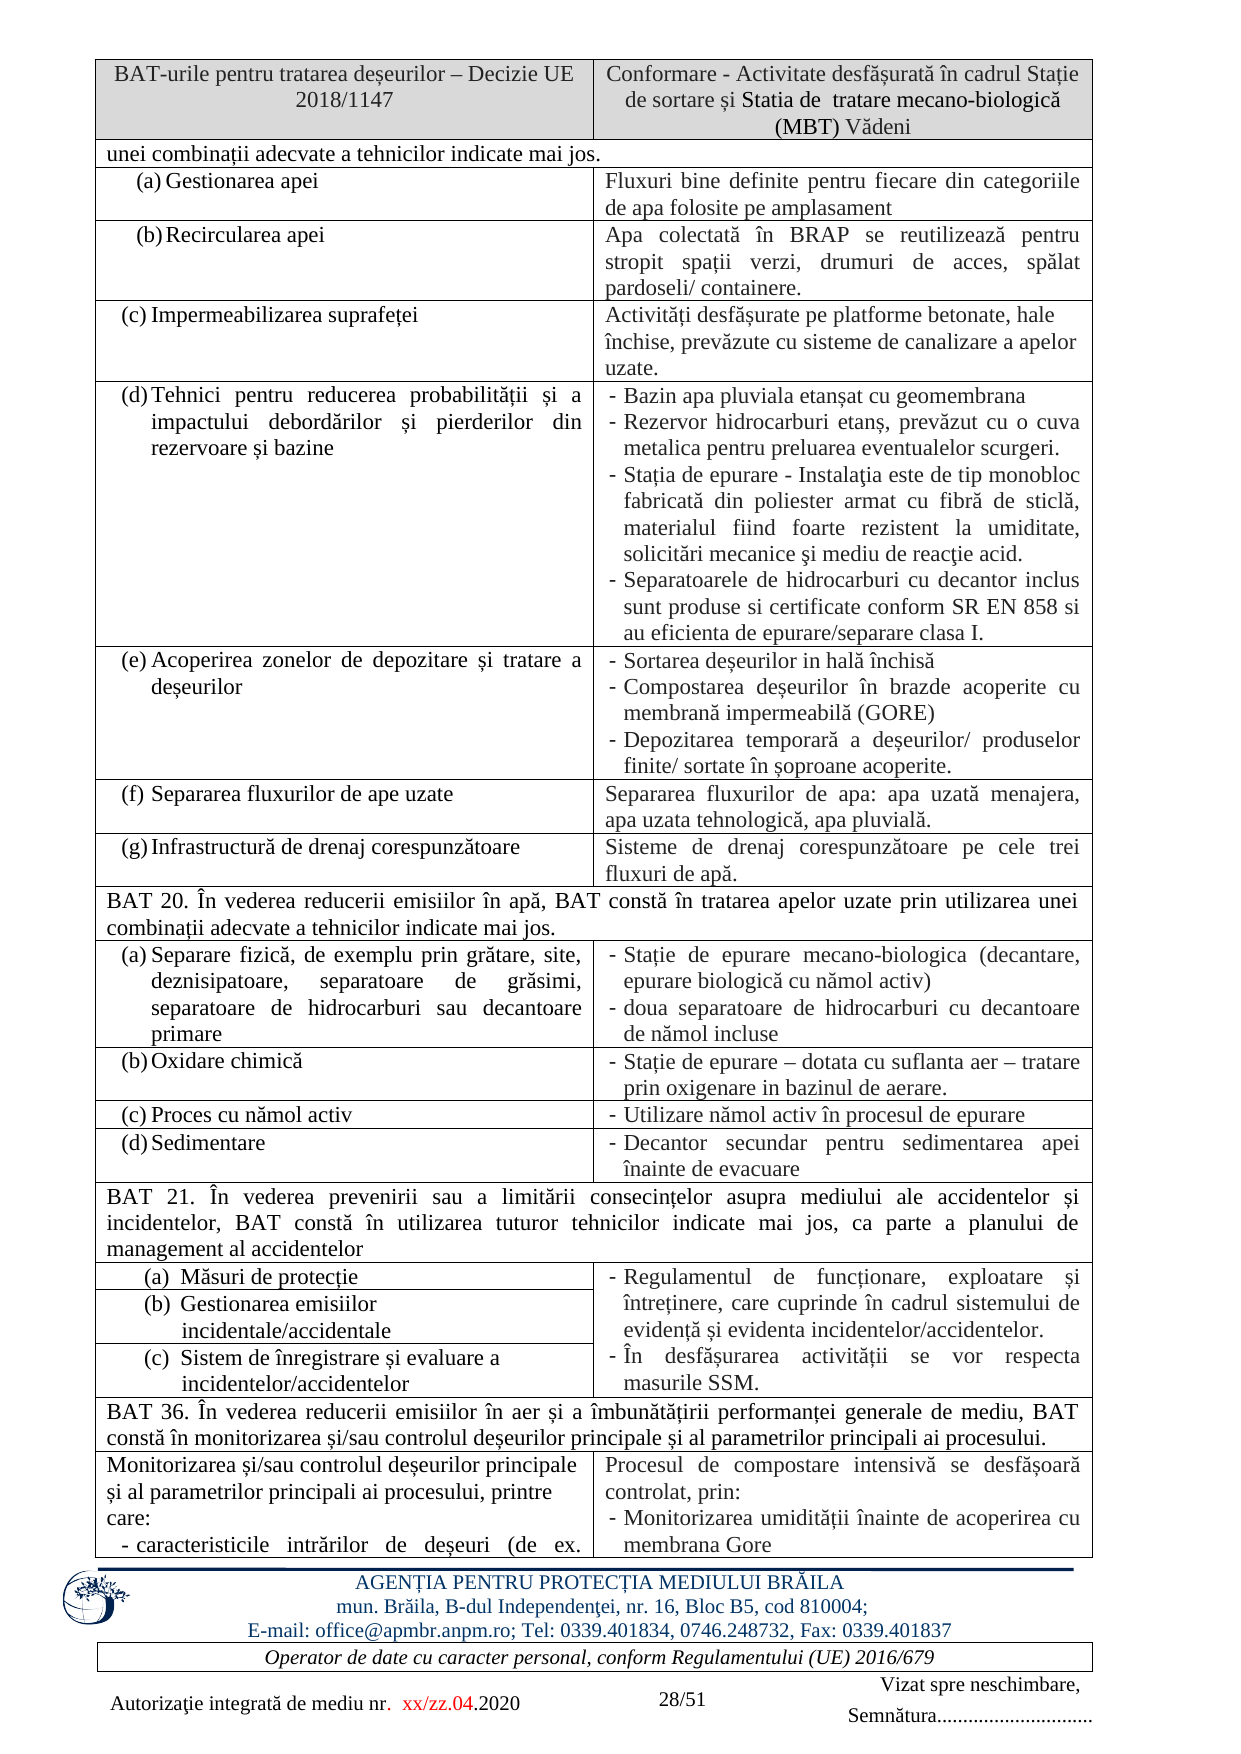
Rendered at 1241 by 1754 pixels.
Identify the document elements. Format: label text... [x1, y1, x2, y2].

table_cell Sistem de înregistrare și evaluare a incidentelor/accidentelor [96, 1344, 593, 1397]
table_cell BAT 20. În vederea reducerii emisiilor în apă, BAT constă în tratarea apelor uzate prin utilizarea unei combinații adecvate a tehnicilor indicate mai jos. [96, 887, 1092, 940]
table_cell Regulamentul de funcționare, exploatare și întreținere, care cuprinde în cadrul sistemului de evidență și evidenta incidentelor/accidentelor. În desfășurarea activității se vor respecta masurile SSM. [594, 1263, 1092, 1397]
table_cell Separarea fluxurilor de apa: apa uzată menajera, apa uzata tehnologică, apa pluvială. [594, 780, 1092, 832]
table_cell Impermeabilizarea suprafeței [96, 301, 593, 381]
table_cell Utilizare nămol activ în procesul de epurare [594, 1101, 1092, 1128]
table_header BAT-urile pentru tratarea deșeurilor – Decizie UE 2018/1147 [96, 60, 593, 139]
table_cell Activități desfășurate pe platforme betonate, hale închise, prevăzute cu sisteme de canalizare a apelor uzate. [594, 301, 1092, 381]
table_cell Bazin apa pluviala etanșat cu geomembrana Rezervor hidrocarburi etanș, prevăzut cu o cuva metalica pentru preluarea eventualelor scurgeri. Stația de epurare - Instalaţia este de tip monobloc fabricată din poliester armat cu fibră de sticlă, materialul fiind foarte rezistent la umiditate, solicitări mecanice şi mediu de reacţie acid. Separatoarele de hidrocarburi cu decantor inclus sunt produse si certificate conform SR EN 858 si au eficienta de epurare/separare clasa I. [594, 382, 1092, 646]
table_cell Separare fizică, de exemplu prin grătare, site, deznisipatoare, separatoare de grăsimi, separatoare de hidrocarburi sau decantoare primare [96, 941, 593, 1047]
table_cell BAT 36. În vederea reducerii emisiilor în aer și a îmbunătățirii performanței generale de mediu, BAT constă în monitorizarea și/sau controlul deșeurilor principale și al parametrilor principali ai procesului. [96, 1398, 1092, 1451]
table_cell Gestionarea apei [96, 168, 593, 220]
table_cell Decantor secundar pentru sedimentarea apei înainte de evacuare [594, 1129, 1092, 1182]
table_header Conformare - Activitate desfășurată în cadrul Stație de sortare și Statia de tratare mecano-biologică (MBT) Vădeni [594, 60, 1092, 139]
table_cell Stație de epurare mecano-biologica (decantare, epurare biologică cu nămol activ) doua separatoare de hidrocarburi cu decantoare de nămol incluse [594, 941, 1092, 1047]
table_cell Gestionarea emisiilor incidentale/accidentale [96, 1290, 593, 1343]
table_cell Apa colectată în BRAP se reutilizează pentru stropit spații verzi, drumuri de acces, spălat pardoseli/ containere. [594, 221, 1092, 300]
table_cell Proces cu nămol activ [96, 1101, 593, 1128]
table_cell Recircularea apei [96, 221, 593, 300]
table_cell Oxidare chimică [96, 1048, 593, 1100]
table_cell Infrastructură de drenaj corespunzătoare [96, 834, 593, 886]
table_cell Acoperirea zonelor de depozitare și tratare a deșeurilor [96, 647, 593, 779]
table_cell Sortarea deșeurilor in hală închisă Compostarea deșeurilor în brazde acoperite cu membrană impermeabilă (GORE) Depozitarea temporară a deșeurilor/ produselor finite/ sortate în șoproane acoperite. [594, 647, 1092, 779]
table_cell Sedimentare [96, 1129, 593, 1182]
table_cell Fluxuri bine definite pentru fiecare din categoriile de apa folosite pe amplasament [594, 168, 1092, 220]
table_cell Stație de epurare – dotata cu suflanta aer – tratare prin oxigenare in bazinul de aerare. [594, 1048, 1092, 1100]
table_cell Sisteme de drenaj corespunzătoare pe cele trei fluxuri de apă. [594, 834, 1092, 886]
table_cell Măsuri de protecție [96, 1263, 593, 1289]
table_cell BAT 21. În vederea prevenirii sau a limitării consecințelor asupra mediului ale accidentelor și incidentelor, BAT constă în utilizarea tuturor tehnicilor indicate mai jos, ca parte a planului de management al accidentelor [96, 1183, 1092, 1262]
table_cell Tehnici pentru reducerea probabilității și a impactului debordărilor și pierderilor din rezervoare și bazine [96, 382, 593, 646]
table_cell Separarea fluxurilor de ape uzate [96, 780, 593, 832]
